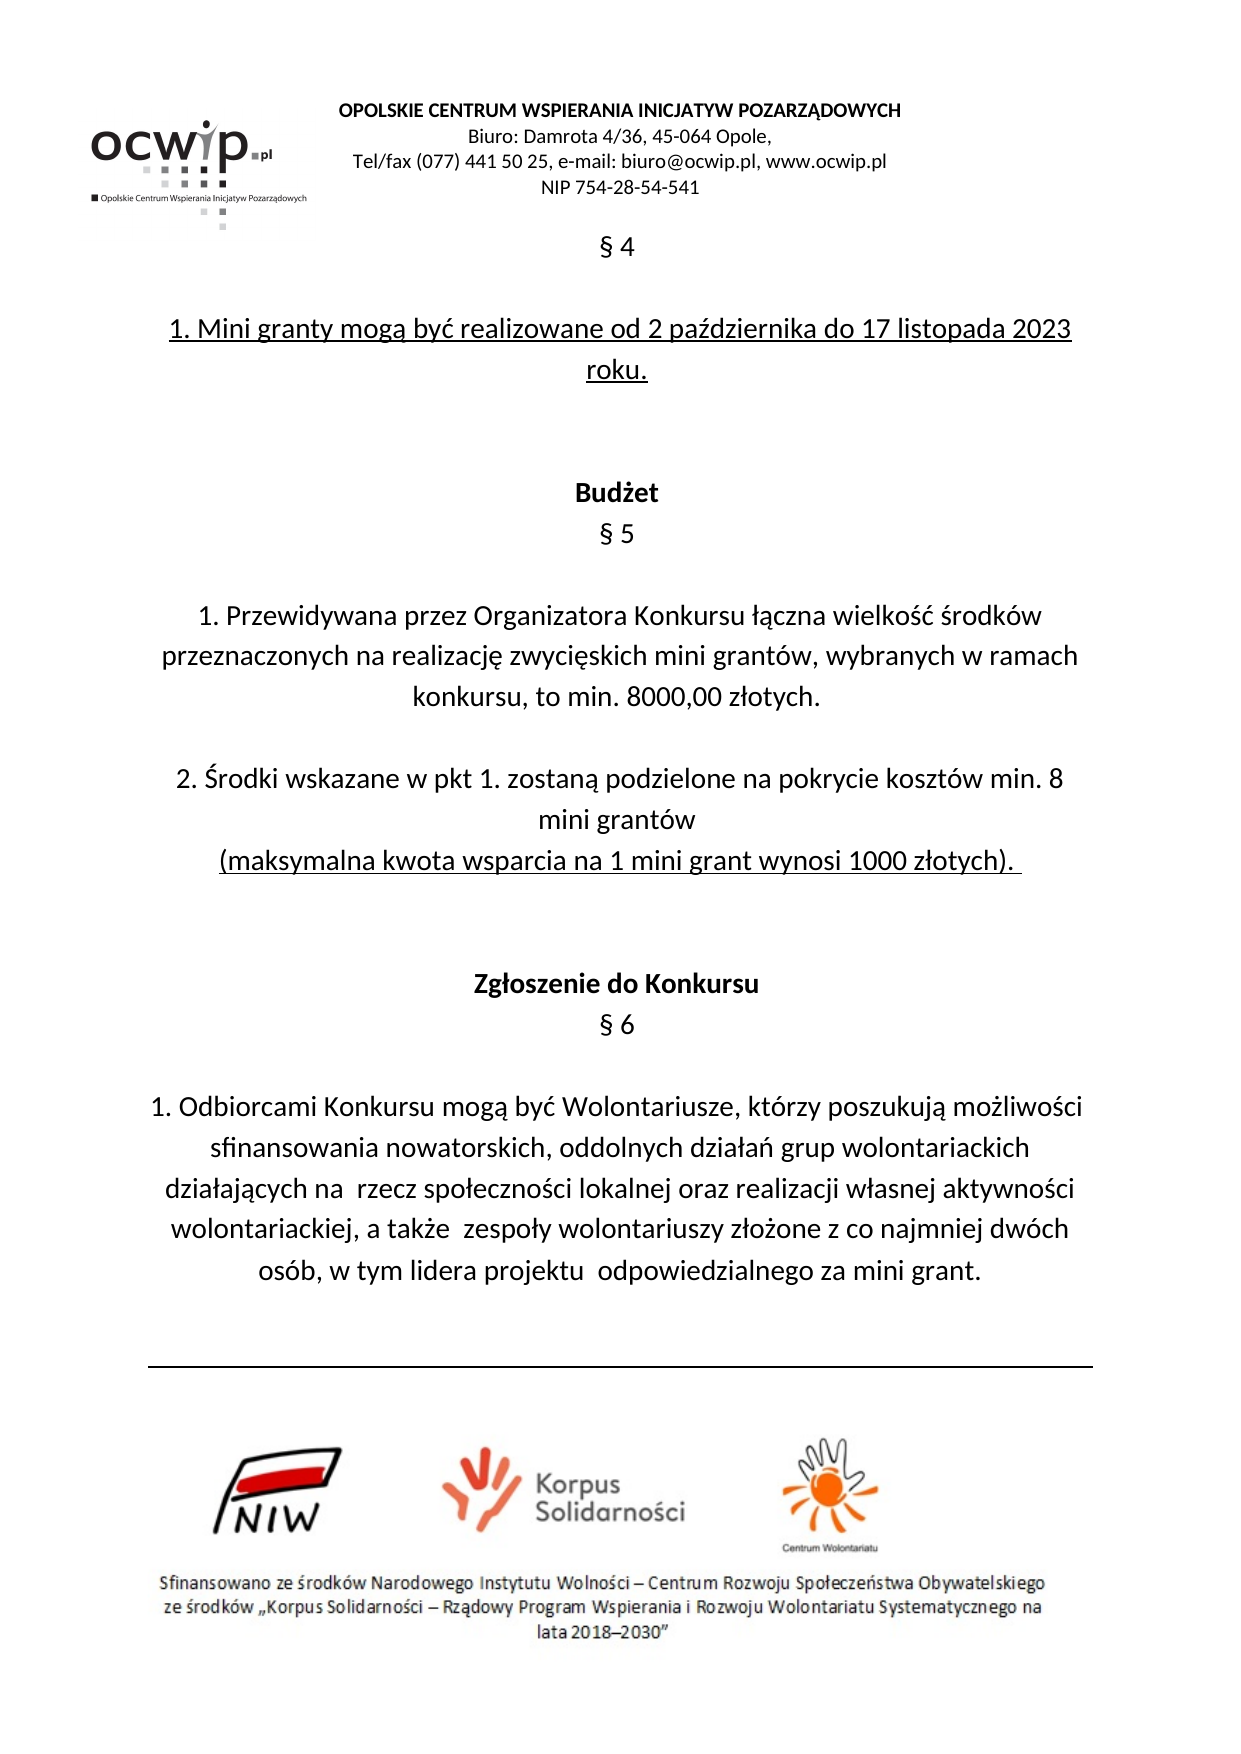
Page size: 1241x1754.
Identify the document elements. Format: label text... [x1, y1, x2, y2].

picture [78, 108, 316, 241]
picture [147, 1367, 1093, 1678]
